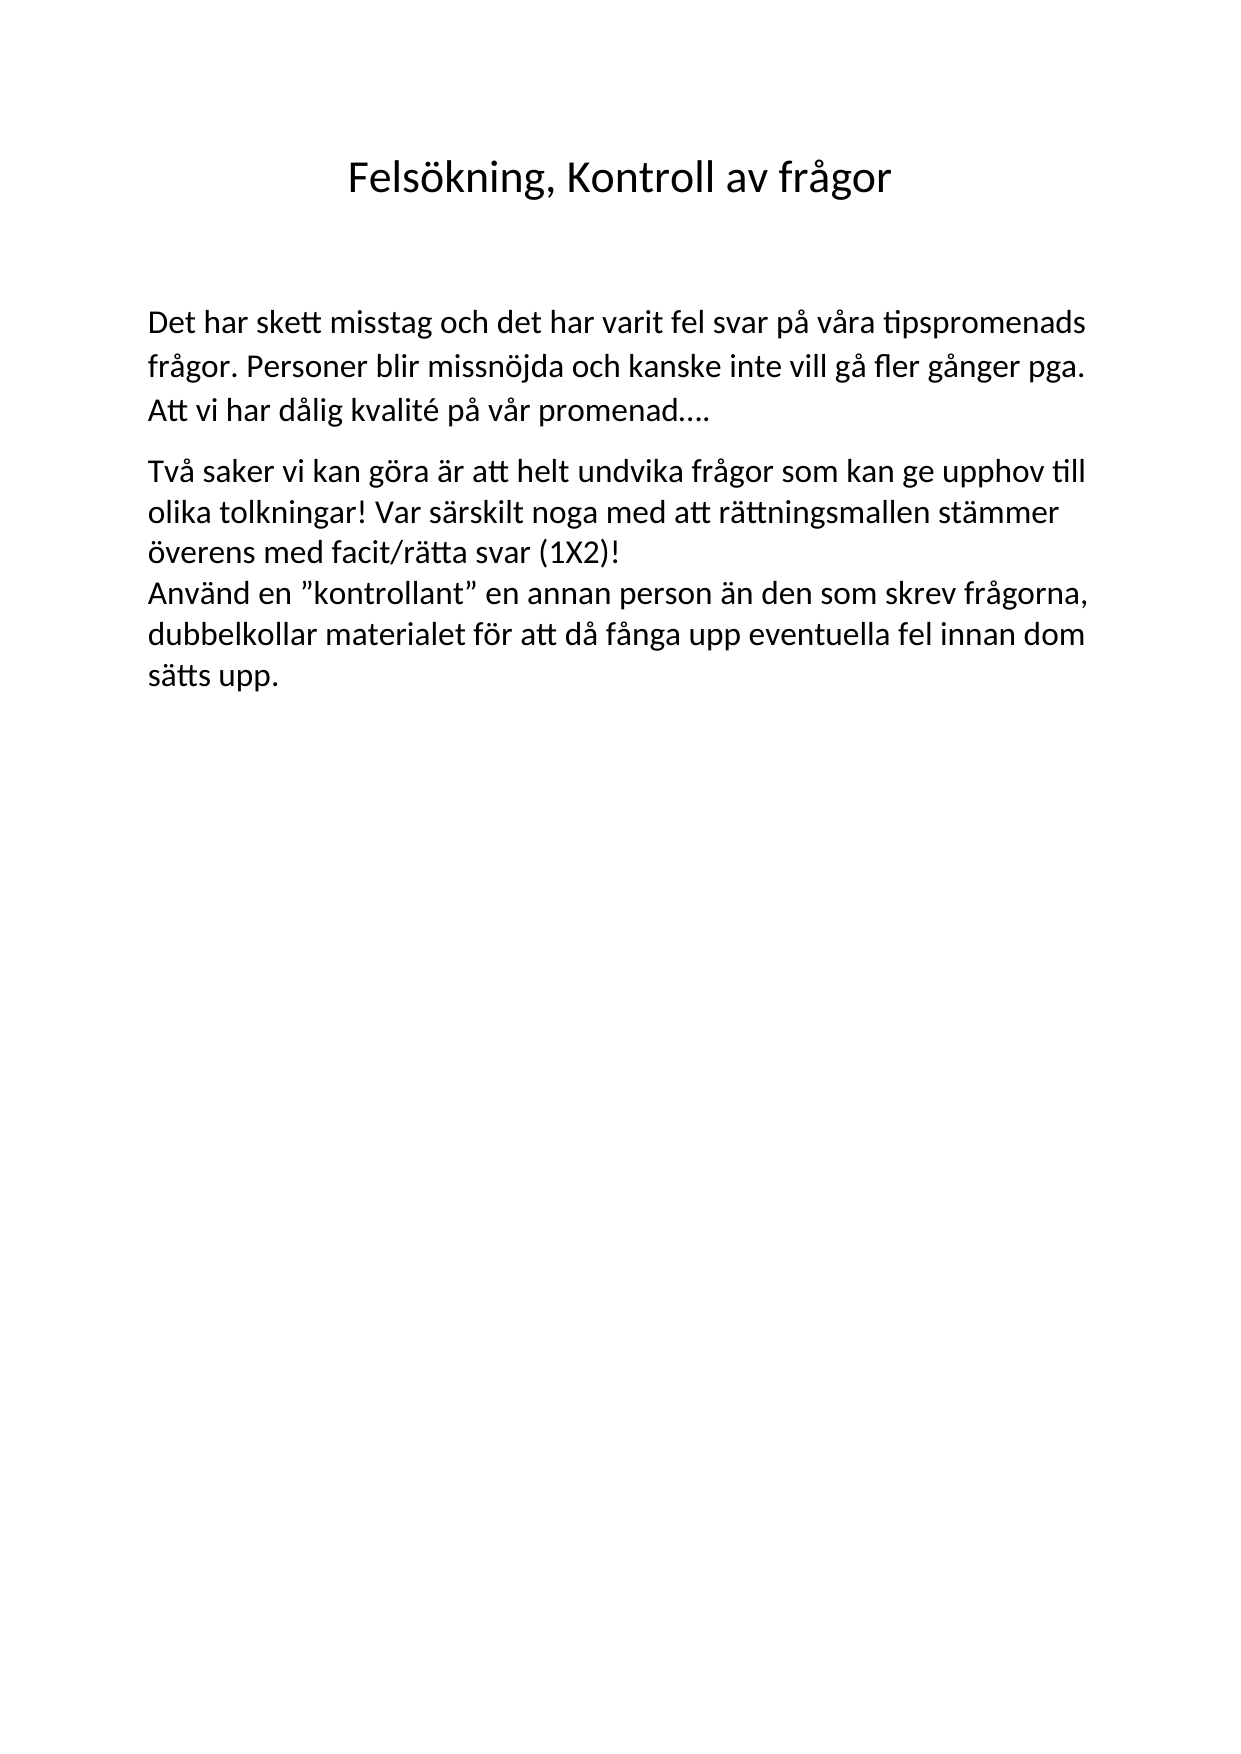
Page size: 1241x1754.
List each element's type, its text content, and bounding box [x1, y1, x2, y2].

text Felsökning, Kontroll av frågor [148, 148, 1093, 203]
text Två saker vi kan göra är att helt undvika frågor som kan ge upphov till olika tolkningar! Var särskilt noga med att rättningsmallen stämmer överens med facit/rätta svar (1X2)! [148, 450, 1093, 572]
text Det har skett misstag och det har varit fel svar på våra tipspromenads frågor. Personer blir missnöjda och kanske inte vill gå fler gånger pga. Att vi har dålig kvalité på vår promenad…. [148, 302, 1093, 430]
text Använd en ”kontrollant” en annan person än den som skrev frågorna, dubbelkollar materialet för att då fånga upp eventuella fel innan dom sätts upp. [148, 572, 1093, 694]
